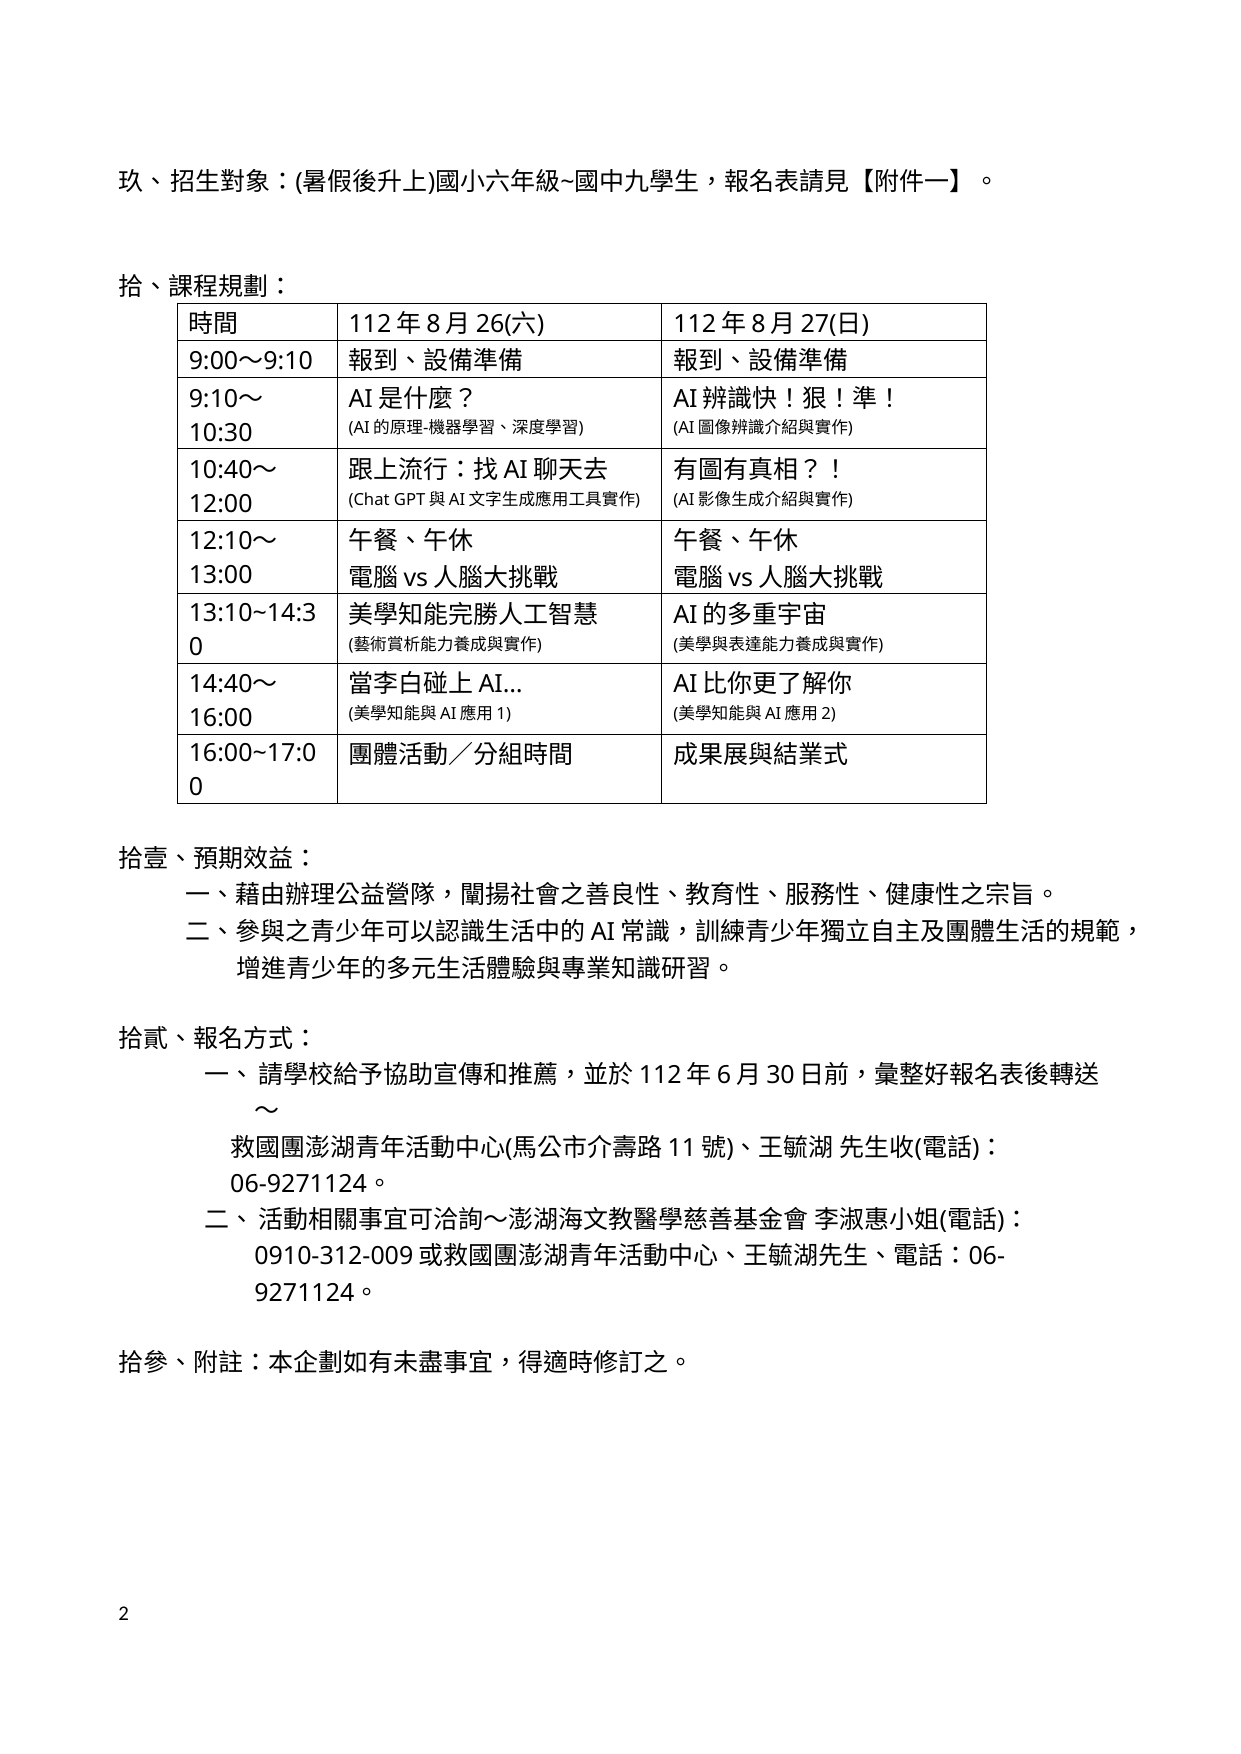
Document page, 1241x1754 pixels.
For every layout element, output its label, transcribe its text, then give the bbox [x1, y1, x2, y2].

text 二、參與之青少年可以認識生活中的AI常識，訓練青少年獨立自主及團體生活的規範，增進青少年的多元生活體驗與專業知識研習。 [186, 912, 1122, 984]
list 請學校給予協助宣傳和推薦，並於112年6月30日前，彙整好報名表後轉送〜 [204, 1054, 1122, 1127]
table_cell 跟上流行：找AI聊天去 (Chat GPT與AI文字生成應用工具實作) [338, 449, 661, 520]
text 拾壹、預期效益： [118, 838, 1122, 874]
table_cell 美學知能完勝人工智慧 (藝術賞析能力養成與實作) [338, 594, 661, 662]
list 0910-312-009或救國團澎湖青年活動中心、王毓湖先生、電話：06-9271124。 [254, 1236, 1122, 1308]
table_cell 午餐、午休 電腦vs人腦大挑戰 [662, 521, 986, 593]
text 一、藉由辦理公益營隊，闡揚社會之善良性、教育性、服務性、健康性之宗旨。 [186, 874, 1122, 912]
table_cell AI的多重宇宙 (美學與表達能力養成與實作) [662, 594, 986, 662]
table_cell 16:00~17:00 [178, 735, 337, 803]
table_cell 有圖有真相？！ (AI影像生成介紹與實作) [662, 449, 986, 520]
table_cell AI是什麼？ (AI的原理-機器學習、深度學習) [338, 378, 661, 448]
text 拾參、附註：本企劃如有未盡事宜，得適時修訂之。 [118, 1342, 1122, 1379]
table_cell AI比你更了解你 (美學知能與AI應用2) [662, 664, 986, 734]
text 拾貳、報名方式： [118, 1018, 1122, 1054]
text 拾、課程規劃： [118, 266, 1122, 302]
table_cell 12:10～13:00 [178, 521, 337, 593]
table_cell 報到、設備準備 [338, 341, 661, 377]
table_cell 13:10~14:30 [178, 594, 337, 662]
table_cell 9:10～10:30 [178, 378, 337, 448]
table_cell 14:40～16:00 [178, 664, 337, 734]
text 06-9271124。 [204, 1163, 1122, 1199]
table_header 112年8月26(六) [338, 304, 661, 340]
table_cell 10:40～12:00 [178, 449, 337, 520]
table_cell 團體活動／分組時間 [338, 735, 661, 803]
table_header 112年8月27(日) [662, 304, 986, 340]
list 招生對象：(暑假後升上)國小六年級~國中九學生，報名表請見【附件一】。 [118, 162, 1122, 198]
table_cell 9:00～9:10 [178, 341, 337, 377]
text 救國團澎湖青年活動中心(馬公市介壽路11號)、王毓湖 先生收(電話)： [204, 1127, 1122, 1163]
list 活動相關事宜可洽詢〜澎湖海文教醫學慈善基金會 李淑惠小姐(電話)： [204, 1199, 1122, 1236]
table_cell 報到、設備準備 [662, 341, 986, 377]
table_cell 成果展與結業式 [662, 735, 986, 803]
table_cell 當李白碰上AI… (美學知能與AI應用1) [338, 664, 661, 734]
table_cell AI辨識快！狠！準！ (AI圖像辨識介紹與實作) [662, 378, 986, 448]
table_cell 午餐、午休 電腦vs人腦大挑戰 [338, 521, 661, 593]
table_header 時間 [178, 304, 337, 340]
